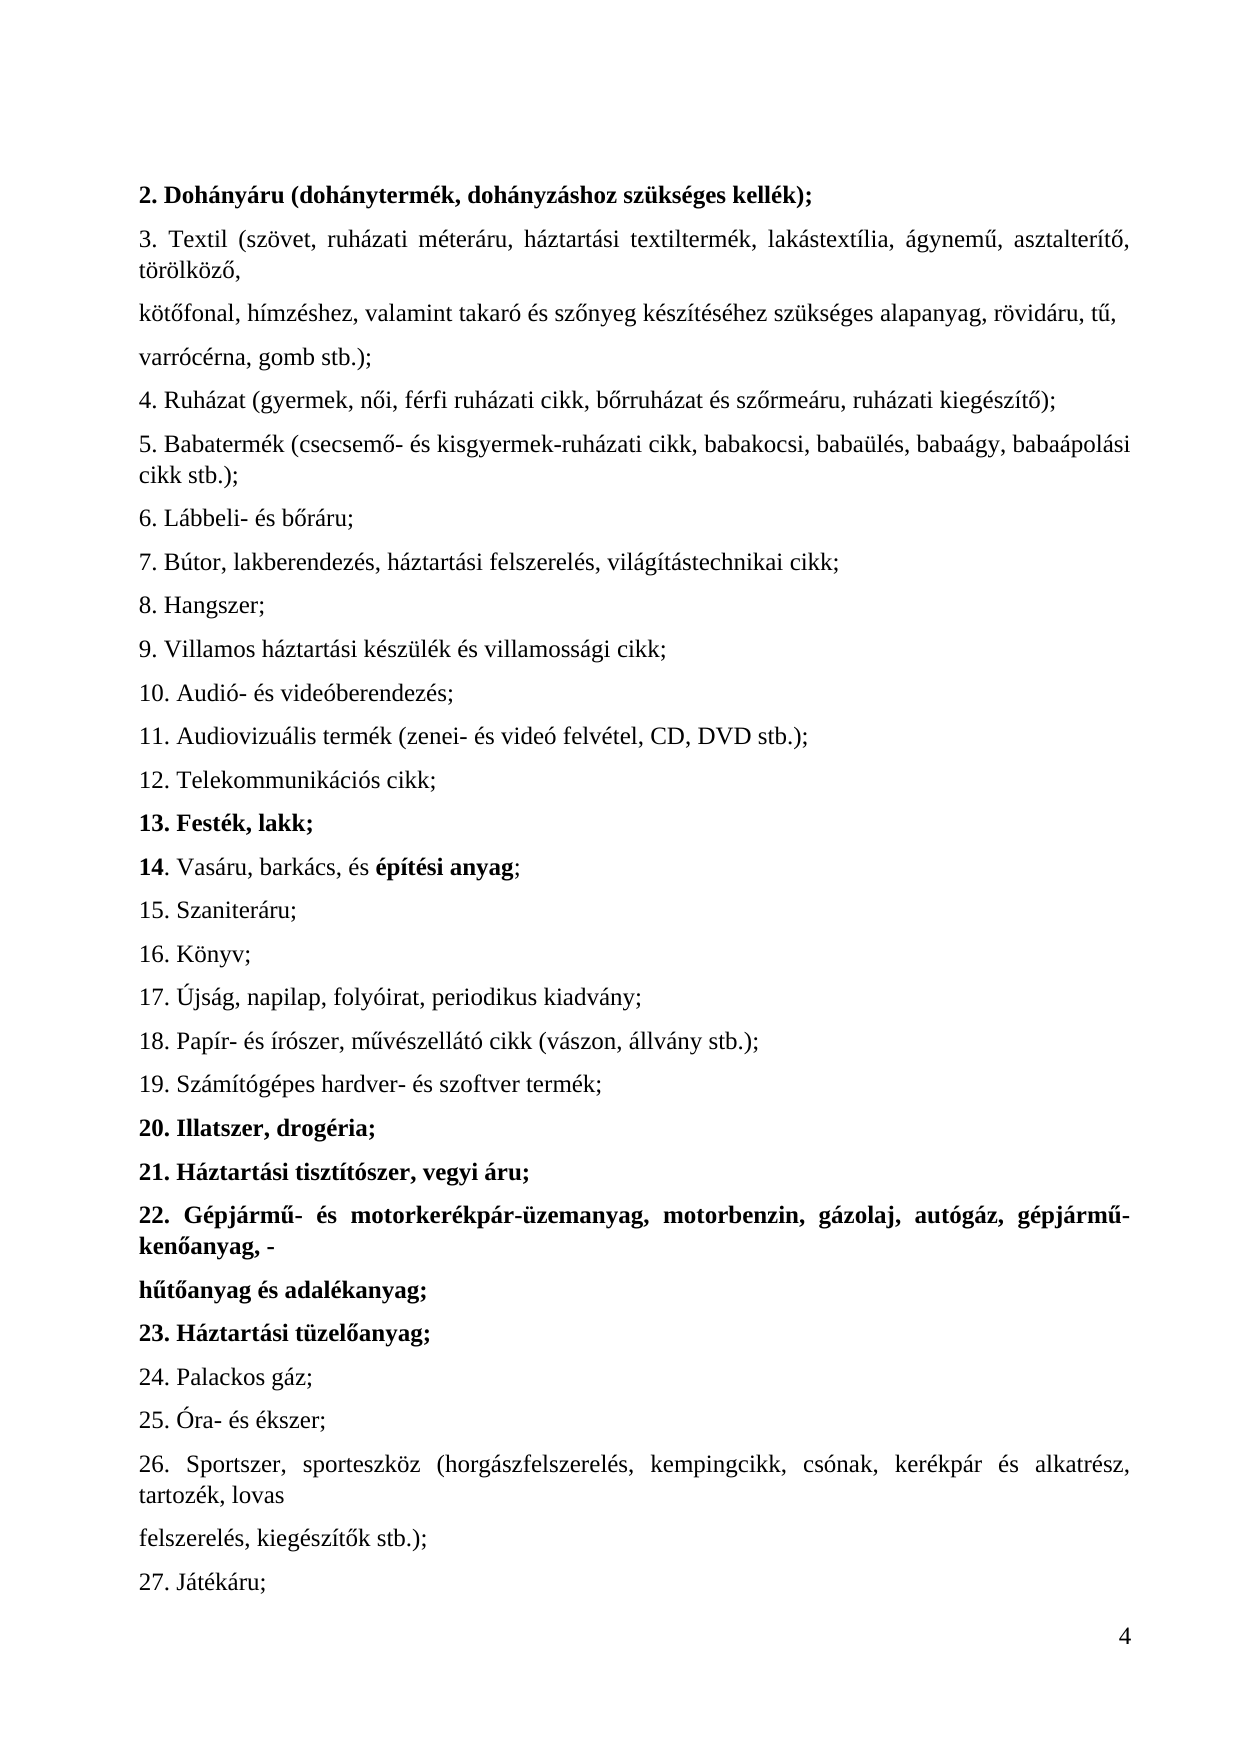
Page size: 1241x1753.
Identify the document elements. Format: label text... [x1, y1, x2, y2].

text 5. Babatermék (csecsemő- és kisgyermek-ruházati cikk, babakocsi, babaülés, babaágy, babaápolási cikk stb.); [139, 429, 1131, 489]
text 19. Számítógépes hardver- és szoftver termék; [139, 1069, 1131, 1098]
text 24. Palackos gáz; [139, 1362, 1131, 1391]
text 15. Szaniteráru; [139, 895, 1131, 924]
text 27. Játékáru; [139, 1567, 1131, 1596]
text hűtőanyag és adalékanyag; [139, 1275, 1131, 1303]
text 14. Vasáru, barkács, és építési anyag; [139, 852, 1131, 881]
text 26. Sportszer, sporteszköz (horgászfelszerelés, kempingcikk, csónak, kerékpár és alkatrész, tartozék, lovas [139, 1449, 1131, 1509]
text 6. Lábbeli- és bőráru; [139, 503, 1131, 532]
text 11. Audiovizuális termék (zenei- és videó felvétel, CD, DVD stb.); [139, 721, 1131, 750]
text felszerelés, kiegészítők stb.); [139, 1523, 1131, 1552]
text 21. Háztartási tisztítószer, vegyi áru; [139, 1157, 1131, 1185]
text 4. Ruházat (gyermek, női, férfi ruházati cikk, bőrruházat és szőrmeáru, ruházati kiegészítő); [139, 385, 1131, 414]
text 7. Bútor, lakberendezés, háztartási felszerelés, világítástechnikai cikk; [139, 547, 1131, 576]
text 25. Óra- és ékszer; [139, 1405, 1131, 1434]
text 13. Festék, lakk; [139, 808, 1131, 837]
text 3. Textil (szövet, ruházati méteráru, háztartási textiltermék, lakástextília, ágynemű, asztalterítő, törölköző, [139, 224, 1131, 283]
text varrócérna, gomb stb.); [139, 342, 1131, 371]
text 12. Telekommunikációs cikk; [139, 765, 1131, 793]
text 22. Gépjármű- és motorkerékpár-üzemanyag, motorbenzin, gázolaj, autógáz, gépjármű-kenőanyag, - [139, 1200, 1131, 1260]
text 17. Újság, napilap, folyóirat, periodikus kiadvány; [139, 982, 1131, 1011]
text 20. Illatszer, drogéria; [139, 1113, 1131, 1142]
text 9. Villamos háztartási készülék és villamossági cikk; [139, 634, 1131, 663]
text 18. Papír- és írószer, művészellátó cikk (vászon, állvány stb.); [139, 1026, 1131, 1055]
text 23. Háztartási tüzelőanyag; [139, 1318, 1131, 1347]
text 2. Dohányáru (dohánytermék, dohányzáshoz szükséges kellék); [139, 180, 1131, 209]
text 10. Audió- és videóberendezés; [139, 678, 1131, 706]
text 8. Hangszer; [139, 591, 1131, 619]
text kötőfonal, hímzéshez, valamint takaró és szőnyeg készítéséhez szükséges alapanyag, rövidáru, tű, [139, 298, 1131, 327]
text 16. Könyv; [139, 939, 1131, 968]
